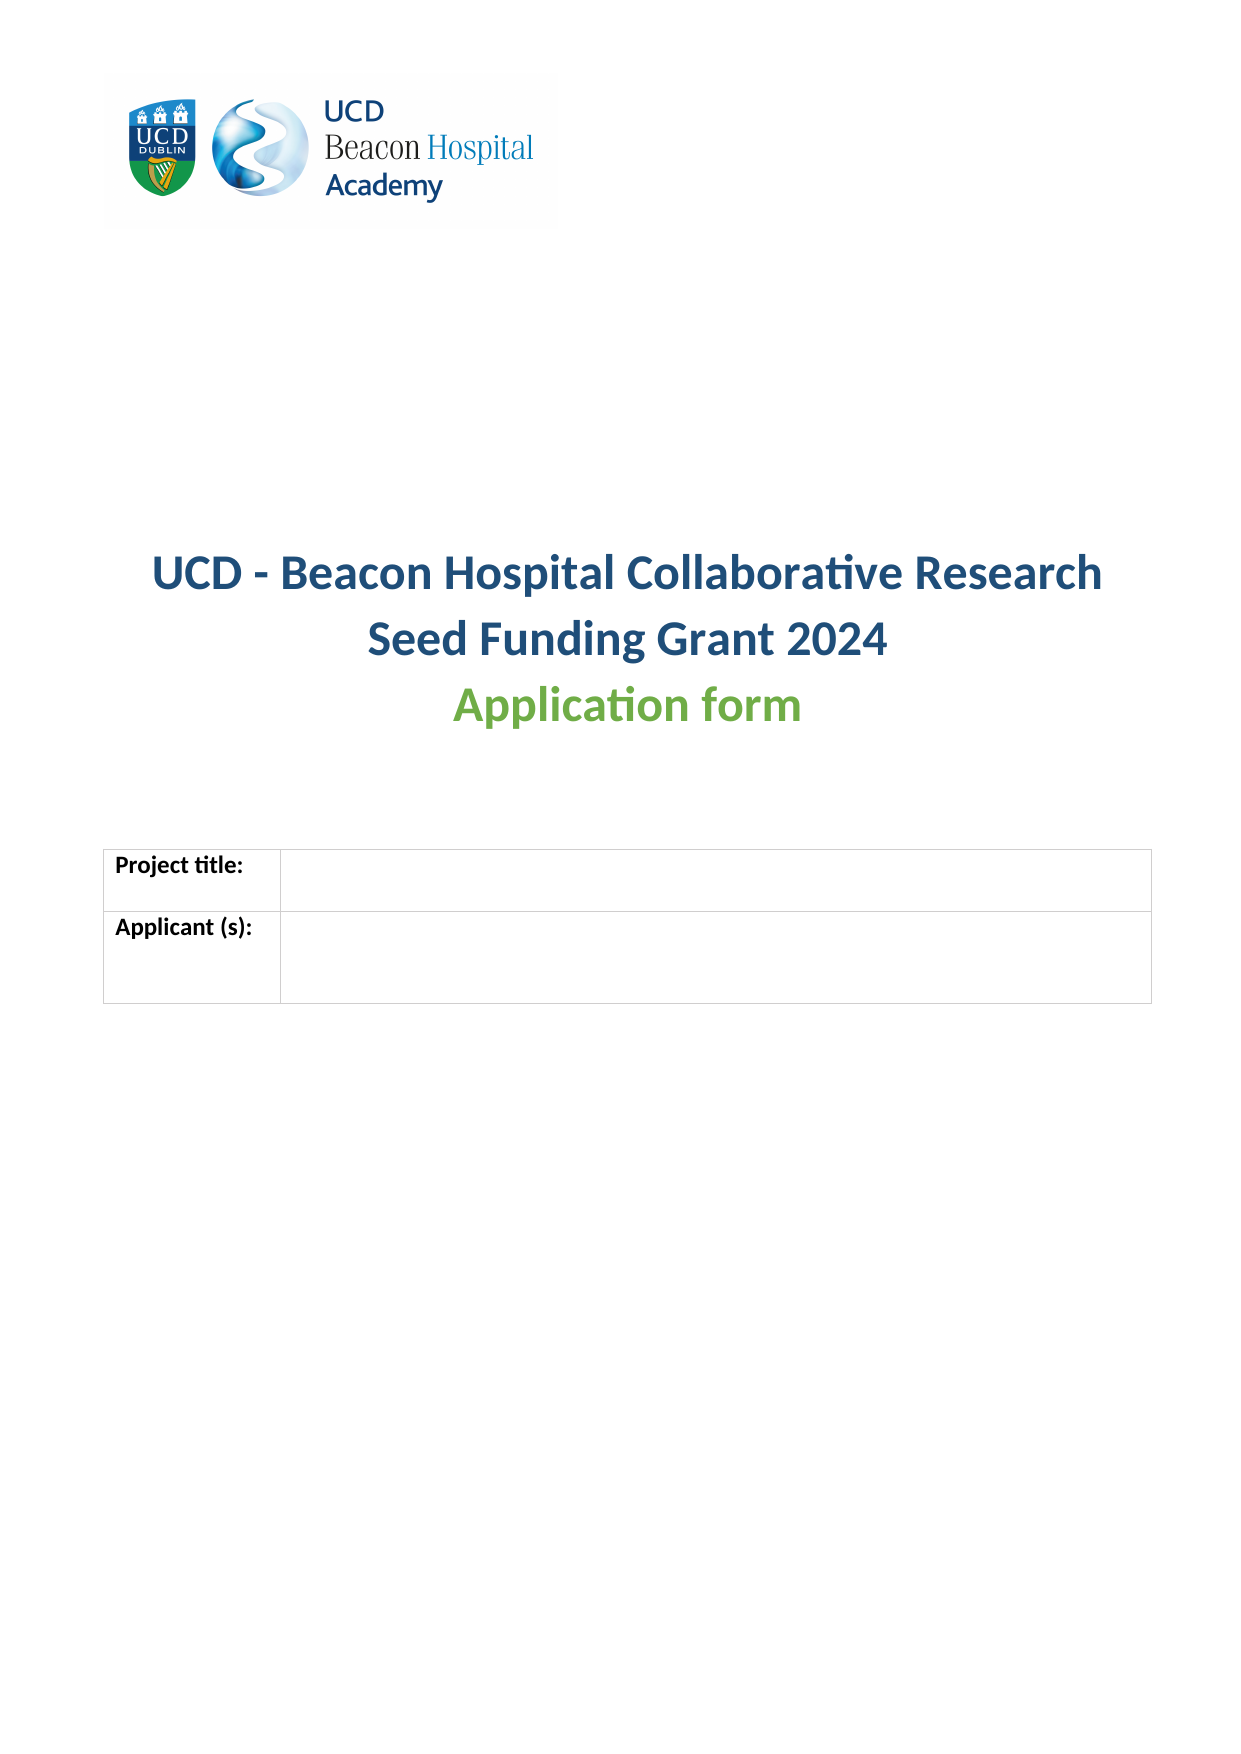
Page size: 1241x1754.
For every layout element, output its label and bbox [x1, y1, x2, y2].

picture [103, 73, 558, 229]
